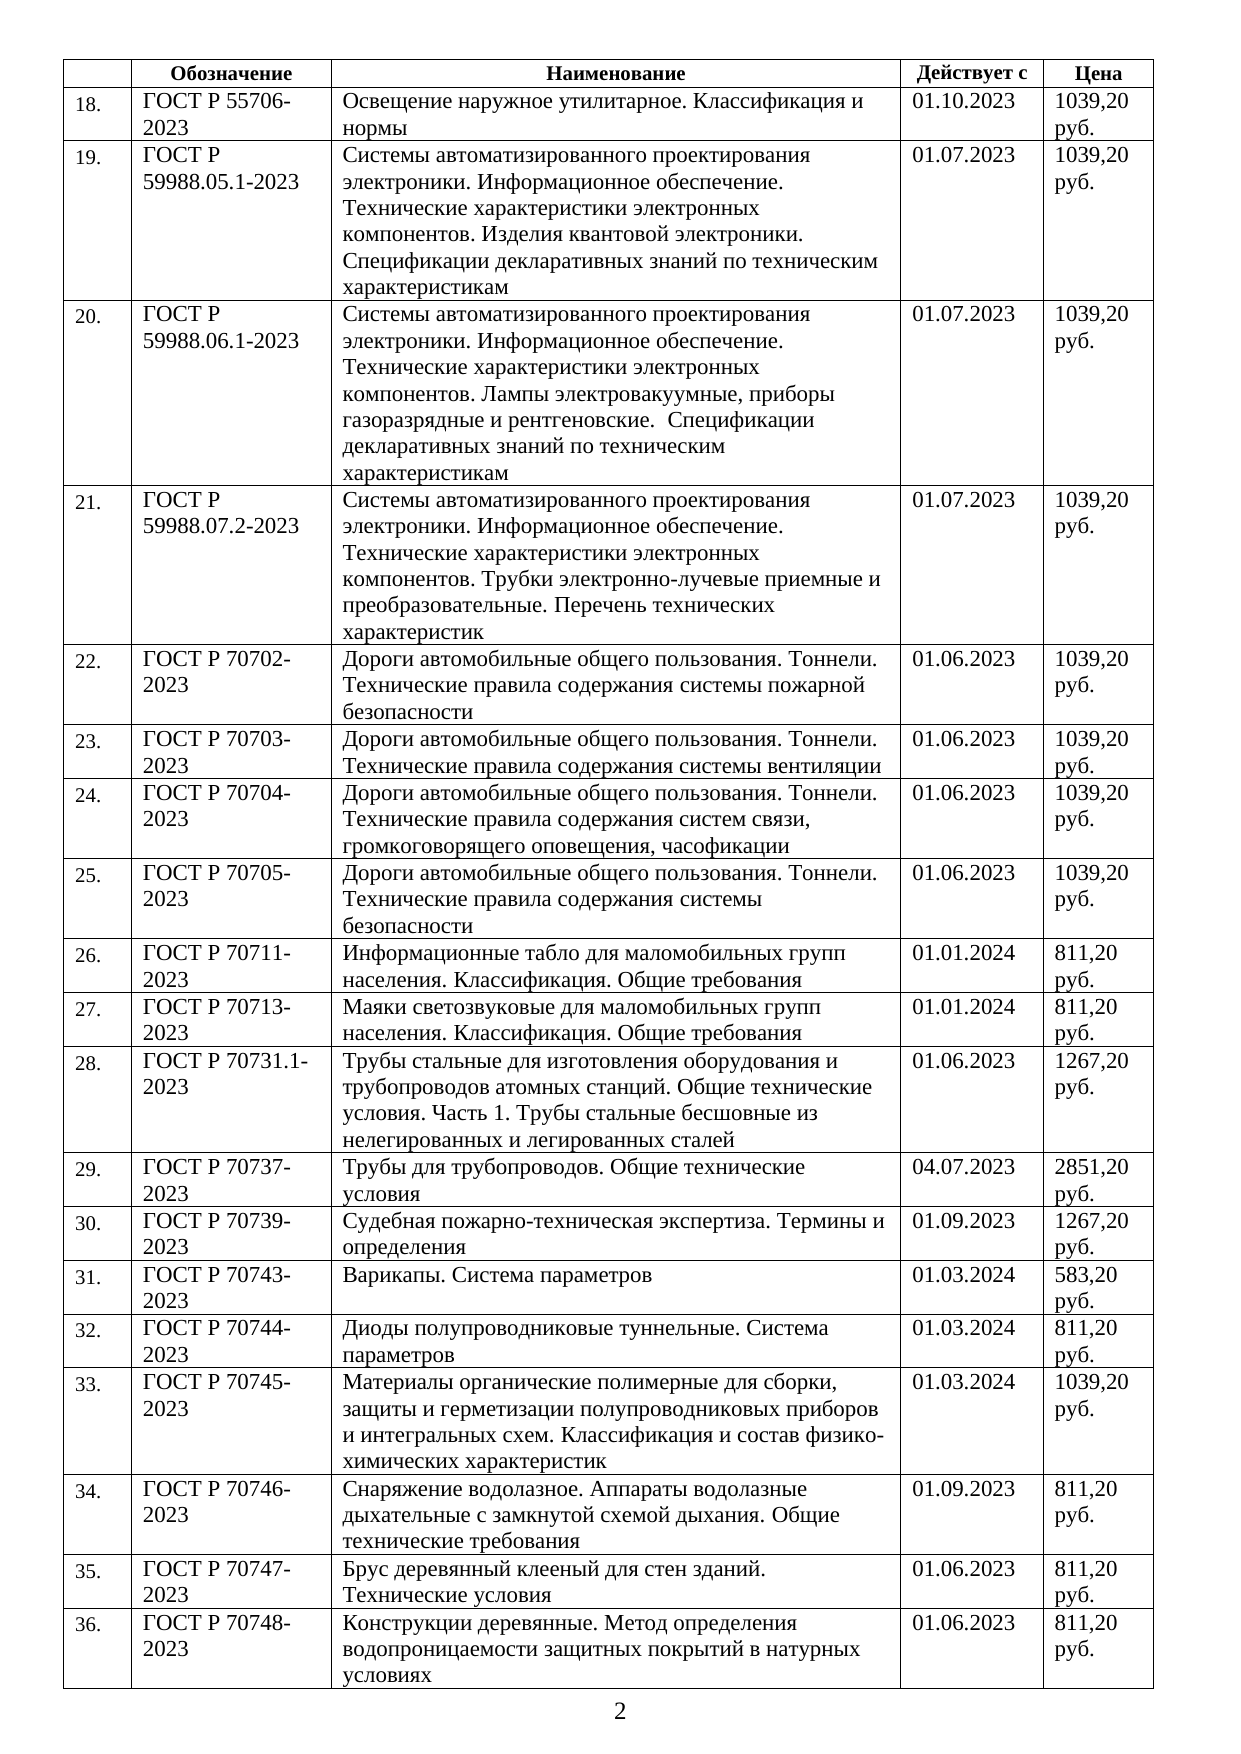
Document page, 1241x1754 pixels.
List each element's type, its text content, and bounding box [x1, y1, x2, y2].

table_cell [64, 725, 131, 778]
table_cell Дороги автомобильные общего пользования. Тоннели. Технические правила содержания системы вентиляции [332, 725, 900, 778]
table_cell 01.06.2023 [901, 725, 1043, 778]
table_cell 01.01.2024 [901, 993, 1043, 1046]
table_cell 01.06.2023 [901, 645, 1043, 724]
table_cell Судебная пожарно-техническая экспертиза. Термины и определения [332, 1207, 900, 1260]
table_cell ГОСТ Р 70702-2023 [132, 645, 331, 724]
table_cell ГОСТ Р 70711-2023 [132, 939, 331, 992]
table_cell [64, 779, 131, 858]
table_cell 01.06.2023 [901, 779, 1043, 858]
table_cell 2851,20 руб. [1044, 1153, 1153, 1206]
table_cell ГОСТ Р 70731.1-2023 [132, 1047, 331, 1152]
table_header Обозначение [132, 60, 331, 87]
table_cell 01.09.2023 [901, 1475, 1043, 1554]
table_cell [64, 939, 131, 992]
table_cell 1039,20 руб. [1044, 859, 1153, 938]
table_cell 01.10.2023 [901, 88, 1043, 140]
table_cell [64, 1475, 131, 1554]
table_cell Системы автоматизированного проектирования электроники. Информационное обеспечение. Технические характеристики электронных компонентов. Изделия квантовой электроники. Спецификации декларативных знаний по техническим характеристикам [332, 141, 900, 299]
table_cell ГОСТ Р 70744-2023 [132, 1315, 331, 1367]
table_cell 01.09.2023 [901, 1207, 1043, 1260]
table_cell 01.07.2023 [901, 141, 1043, 299]
table_cell [64, 88, 131, 140]
table_cell [64, 1555, 131, 1607]
table_cell Материалы органические полимерные для сборки, защиты и герметизации полупроводниковых приборов и интегральных схем. Классификация и состав физико-химических характеристик [332, 1368, 900, 1474]
table_cell [64, 486, 131, 644]
table_cell 01.06.2023 [901, 1047, 1043, 1152]
table_cell Трубы стальные для изготовления оборудования и трубопроводов атомных станций. Общие технические условия. Часть 1. Трубы стальные бесшовные из нелегированных и легированных сталей [332, 1047, 900, 1152]
table_cell Диоды полупроводниковые туннельные. Система параметров [332, 1315, 900, 1367]
table_cell ГОСТ Р 55706-2023 [132, 88, 331, 140]
table_cell 811,20 руб. [1044, 1555, 1153, 1607]
table_cell 1267,20 руб. [1044, 1047, 1153, 1152]
table_cell Трубы для трубопроводов. Общие технические условия [332, 1153, 900, 1206]
table_cell 811,20 руб. [1044, 1475, 1153, 1554]
table_cell [64, 301, 131, 485]
table_cell Варикапы. Система параметров [332, 1261, 900, 1313]
table_cell 811,20 руб. [1044, 1315, 1153, 1367]
table_cell [64, 1047, 131, 1152]
table_cell ГОСТ Р 70705-2023 [132, 859, 331, 938]
table_cell 01.06.2023 [901, 1555, 1043, 1607]
table_cell ГОСТ Р 70739-2023 [132, 1207, 331, 1260]
table_cell ГОСТ Р 70746-2023 [132, 1475, 331, 1554]
table_cell [64, 859, 131, 938]
table_cell Информационные табло для маломобильных групп населения. Классификация. Общие требования [332, 939, 900, 992]
table_cell 1039,20 руб. [1044, 645, 1153, 724]
table_cell 01.06.2023 [901, 859, 1043, 938]
table_cell ГОСТ Р 70703-2023 [132, 725, 331, 778]
table_cell [64, 645, 131, 724]
table_header [64, 60, 131, 87]
table_cell 01.03.2024 [901, 1261, 1043, 1313]
table_cell ГОСТ Р 70704-2023 [132, 779, 331, 858]
table_header Цена [1044, 60, 1153, 87]
table_cell ГОСТ Р 70713-2023 [132, 993, 331, 1046]
table_cell 583,20 руб. [1044, 1261, 1153, 1313]
table_cell 811,20 руб. [1044, 1609, 1153, 1688]
table_cell 01.01.2024 [901, 939, 1043, 992]
table_cell [64, 1153, 131, 1206]
table_cell ГОСТ Р 70748-2023 [132, 1609, 331, 1688]
table_cell 1039,20 руб. [1044, 141, 1153, 299]
table_cell ГОСТ Р 70737-2023 [132, 1153, 331, 1206]
table_cell [64, 141, 131, 299]
table_cell Системы автоматизированного проектирования электроники. Информационное обеспечение. Технические характеристики электронных компонентов. Трубки электронно-лучевые приемные и преобразовательные. Перечень технических характеристик [332, 486, 900, 644]
table_cell Конструкции деревянные. Метод определения водопроницаемости защитных покрытий в натурных условиях [332, 1609, 900, 1688]
table_cell 1039,20 руб. [1044, 88, 1153, 140]
table_cell 811,20 руб. [1044, 939, 1153, 992]
table_cell Дороги автомобильные общего пользования. Тоннели. Технические правила содержания систем связи, громкоговорящего оповещения, часофикации [332, 779, 900, 858]
table_cell Брус деревянный клееный для стен зданий. Технические условия [332, 1555, 900, 1607]
table_cell ГОСТ Р 70747-2023 [132, 1555, 331, 1607]
table_cell 1039,20 руб. [1044, 1368, 1153, 1474]
table_cell ГОСТ Р 59988.06.1-2023 [132, 301, 331, 485]
table_cell 01.07.2023 [901, 486, 1043, 644]
table_cell ГОСТ Р 59988.05.1-2023 [132, 141, 331, 299]
table_header Действует с [901, 60, 1043, 87]
table_cell [64, 993, 131, 1046]
table_cell [64, 1609, 131, 1688]
table_cell [64, 1261, 131, 1313]
table_cell 1039,20 руб. [1044, 301, 1153, 485]
table_cell 01.03.2024 [901, 1368, 1043, 1474]
table_cell 1039,20 руб. [1044, 725, 1153, 778]
table_cell ГОСТ Р 59988.07.2-2023 [132, 486, 331, 644]
table_cell 811,20 руб. [1044, 993, 1153, 1046]
table_header Наименование [332, 60, 900, 87]
table_cell 01.06.2023 [901, 1609, 1043, 1688]
table_cell Системы автоматизированного проектирования электроники. Информационное обеспечение. Технические характеристики электронных компонентов. Лампы электровакуумные, приборы газоразрядные и рентгеновские. Спецификации декларативных знаний по техническим характеристикам [332, 301, 900, 485]
table_cell Дороги автомобильные общего пользования. Тоннели. Технические правила содержания cистемы пожарной безопасности [332, 645, 900, 724]
table_cell [64, 1315, 131, 1367]
table_cell Маяки светозвуковые для маломобильных групп населения. Классификация. Общие требования [332, 993, 900, 1046]
table_cell ГОСТ Р 70745-2023 [132, 1368, 331, 1474]
table_cell 01.07.2023 [901, 301, 1043, 485]
table_cell 04.07.2023 [901, 1153, 1043, 1206]
table_cell ГОСТ Р 70743-2023 [132, 1261, 331, 1313]
table_cell 01.03.2024 [901, 1315, 1043, 1367]
table_cell Снаряжение водолазное. Аппараты водолазные дыхательные с замкнутой схемой дыхания. Общие технические требования [332, 1475, 900, 1554]
table_cell 1039,20 руб. [1044, 486, 1153, 644]
table_cell [64, 1207, 131, 1260]
table_cell 1267,20 руб. [1044, 1207, 1153, 1260]
table_cell Освещение наружное утилитарное. Классификация и нормы [332, 88, 900, 140]
table_cell Дороги автомобильные общего пользования. Тоннели. Технические правила содержания cистемы безопасности [332, 859, 900, 938]
table_cell [64, 1368, 131, 1474]
table_cell 1039,20 руб. [1044, 779, 1153, 858]
